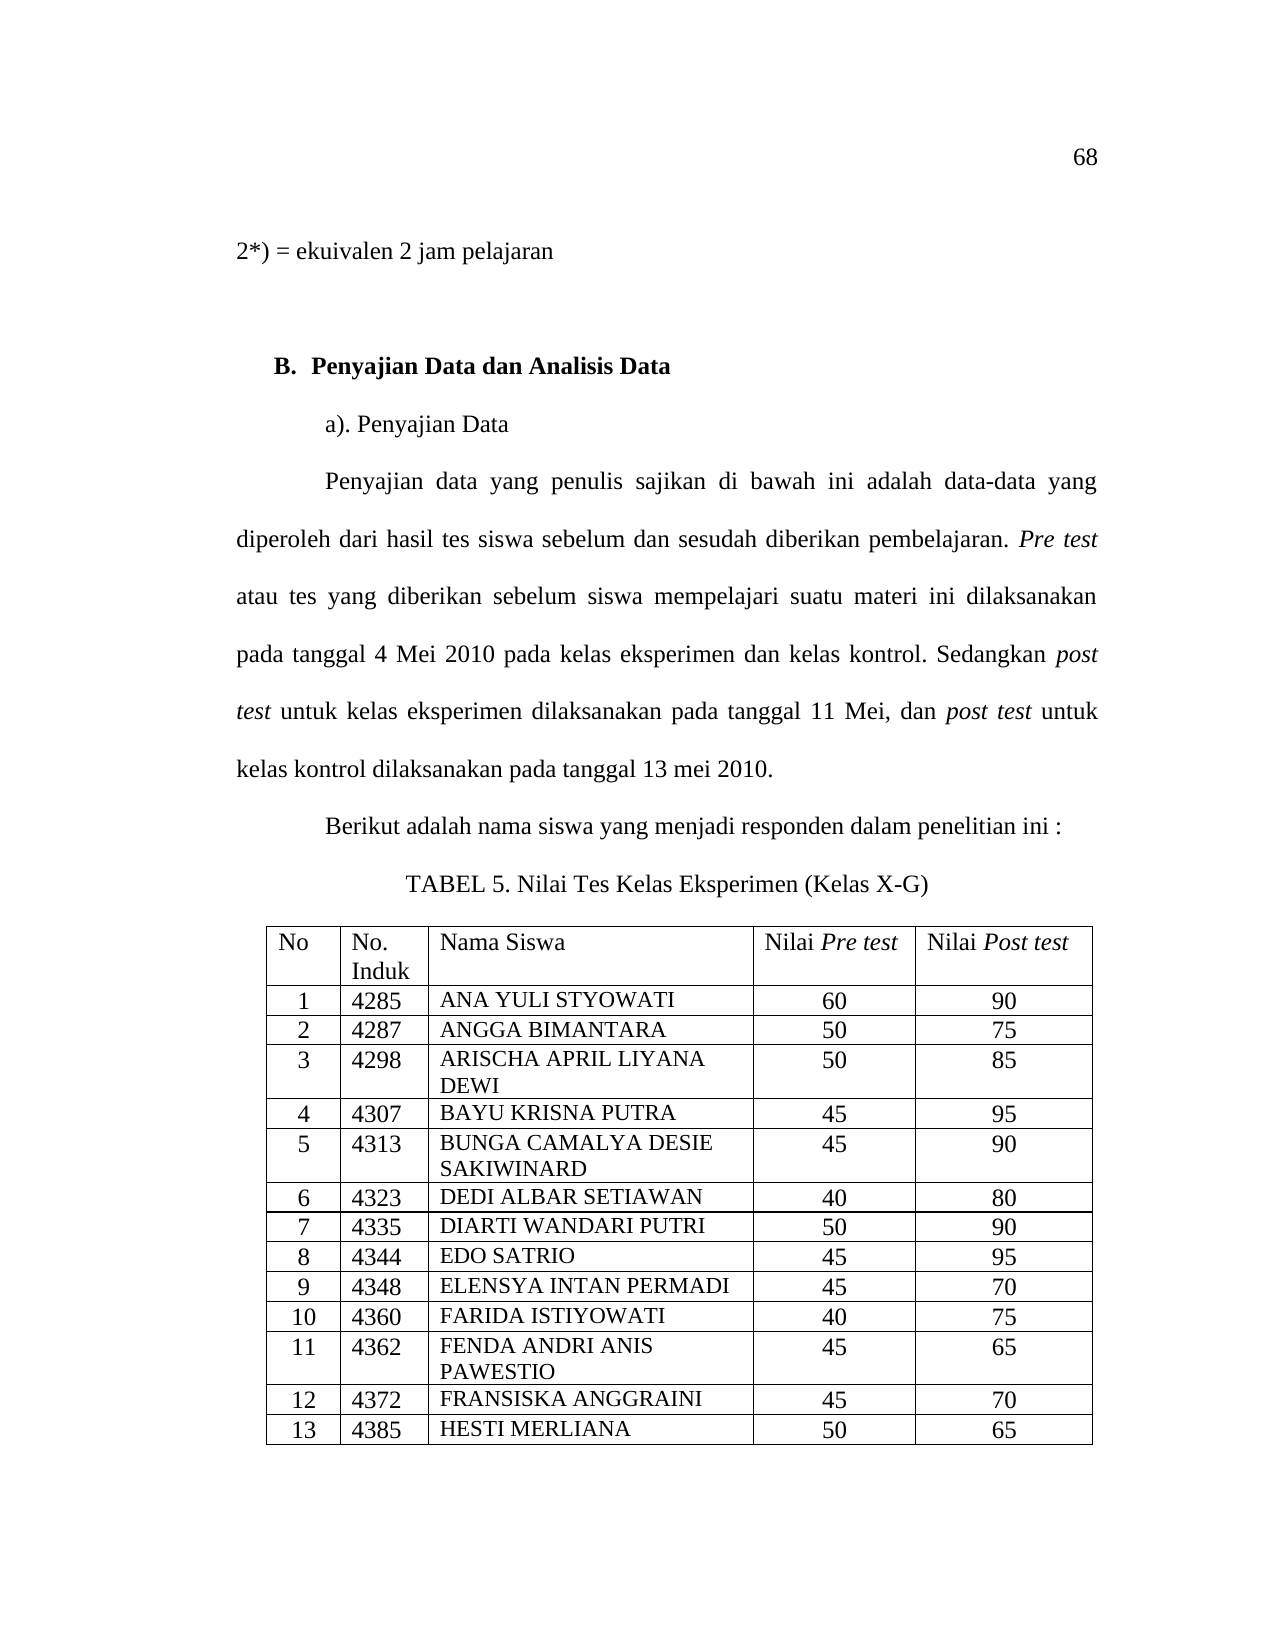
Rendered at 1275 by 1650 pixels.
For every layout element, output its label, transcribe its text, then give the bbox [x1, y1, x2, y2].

table_cell BAYU KRISNA PUTRA [429, 1099, 753, 1128]
table_cell 4348 [341, 1272, 428, 1301]
text Penyajian data yang penulis sajikan di bawah ini adalah data-data yang diperoleh dari hasil tes siswa sebelum dan sesudah diberikan pembelajaran. Pre test atau tes yang diberikan sebelum siswa mempelajari suatu materi ini dilaksanakan pada tanggal 4 Mei 2010 pada kelas eksperimen dan kelas kontrol. Sedangkan post test untuk kelas eksperimen dilaksanakan pada tanggal 11 Mei, dan post test untuk kelas kontrol dilaksanakan pada tanggal 13 mei 2010. [236, 466, 1098, 782]
table_cell 4 [267, 1099, 340, 1128]
table_header Nilai Post test [916, 927, 1092, 985]
list Penyajian Data dan Analisis Data [274, 351, 1098, 380]
table_cell ELENSYA INTAN PERMADI [429, 1272, 753, 1301]
text Berikut adalah nama siswa yang menjadi responden dalam penelitian ini : [236, 811, 1098, 840]
table_cell 6 [267, 1183, 340, 1211]
table_cell 50 [754, 1213, 915, 1241]
table_cell 40 [754, 1302, 915, 1331]
table_cell 8 [267, 1242, 340, 1271]
table_cell 75 [916, 1016, 1092, 1044]
table_cell 13 [267, 1415, 340, 1444]
table_cell ANA YULI STYOWATI [429, 986, 753, 1014]
table_header No. Induk [341, 927, 428, 985]
table_header No [267, 927, 340, 985]
table_cell 70 [916, 1385, 1092, 1414]
table_cell 90 [916, 1213, 1092, 1241]
table_cell 4372 [341, 1385, 428, 1414]
table_cell 80 [916, 1183, 1092, 1211]
text 2*) = ekuivalen 2 jam pelajaran [236, 236, 1098, 265]
table_cell 11 [267, 1332, 340, 1384]
table_cell 50 [754, 1415, 915, 1444]
table_cell 7 [267, 1213, 340, 1241]
table_cell DEDI ALBAR SETIAWAN [429, 1183, 753, 1211]
table_cell 45 [754, 1099, 915, 1128]
table_cell ANGGA BIMANTARA [429, 1016, 753, 1044]
table_cell 1 [267, 986, 340, 1014]
table_cell 45 [754, 1385, 915, 1414]
table_cell 10 [267, 1302, 340, 1331]
table_cell 95 [916, 1099, 1092, 1128]
table_cell 4335 [341, 1213, 428, 1241]
table_cell 85 [916, 1045, 1092, 1098]
table_cell FENDA ANDRI ANIS PAWESTIO [429, 1332, 753, 1384]
table_cell 2 [267, 1016, 340, 1044]
table_cell 4323 [341, 1183, 428, 1211]
table_cell FARIDA ISTIYOWATI [429, 1302, 753, 1331]
table_cell FRANSISKA ANGGRAINI [429, 1385, 753, 1414]
table_cell 50 [754, 1045, 915, 1098]
table_cell 90 [916, 986, 1092, 1014]
table_cell 4344 [341, 1242, 428, 1271]
table_cell 50 [754, 1016, 915, 1044]
table_cell 95 [916, 1242, 1092, 1271]
table_cell 90 [916, 1129, 1092, 1182]
table_cell 45 [754, 1332, 915, 1384]
table_cell EDO SATRIO [429, 1242, 753, 1271]
table_cell 4313 [341, 1129, 428, 1182]
table_cell 12 [267, 1385, 340, 1414]
table_cell HESTI MERLIANA [429, 1415, 753, 1444]
table_cell 4287 [341, 1016, 428, 1044]
table_cell BUNGA CAMALYA DESIE SAKIWINARD [429, 1129, 753, 1182]
table_cell 4385 [341, 1415, 428, 1444]
table_cell 45 [754, 1242, 915, 1271]
table_cell 60 [754, 986, 915, 1014]
table_cell 9 [267, 1272, 340, 1301]
table_cell 65 [916, 1415, 1092, 1444]
table_cell 4360 [341, 1302, 428, 1331]
table_cell 45 [754, 1272, 915, 1301]
table_cell 4285 [341, 986, 428, 1014]
table_cell 4362 [341, 1332, 428, 1384]
table_cell 4298 [341, 1045, 428, 1098]
table_header Nilai Pre test [754, 927, 915, 985]
text a). Penyajian Data [236, 409, 1098, 437]
table_cell ARISCHA APRIL LIYANA DEWI [429, 1045, 753, 1098]
table_cell DIARTI WANDARI PUTRI [429, 1213, 753, 1241]
text TABEL 5. Nilai Tes Kelas Eksperimen (Kelas X-G) [236, 869, 1098, 897]
table_cell 70 [916, 1272, 1092, 1301]
table_cell 5 [267, 1129, 340, 1182]
table_cell 75 [916, 1302, 1092, 1331]
table_cell 40 [754, 1183, 915, 1211]
table_header Nama Siswa [429, 927, 753, 985]
table_cell 65 [916, 1332, 1092, 1384]
table_cell 4307 [341, 1099, 428, 1128]
table_cell 3 [267, 1045, 340, 1098]
table_cell 45 [754, 1129, 915, 1182]
